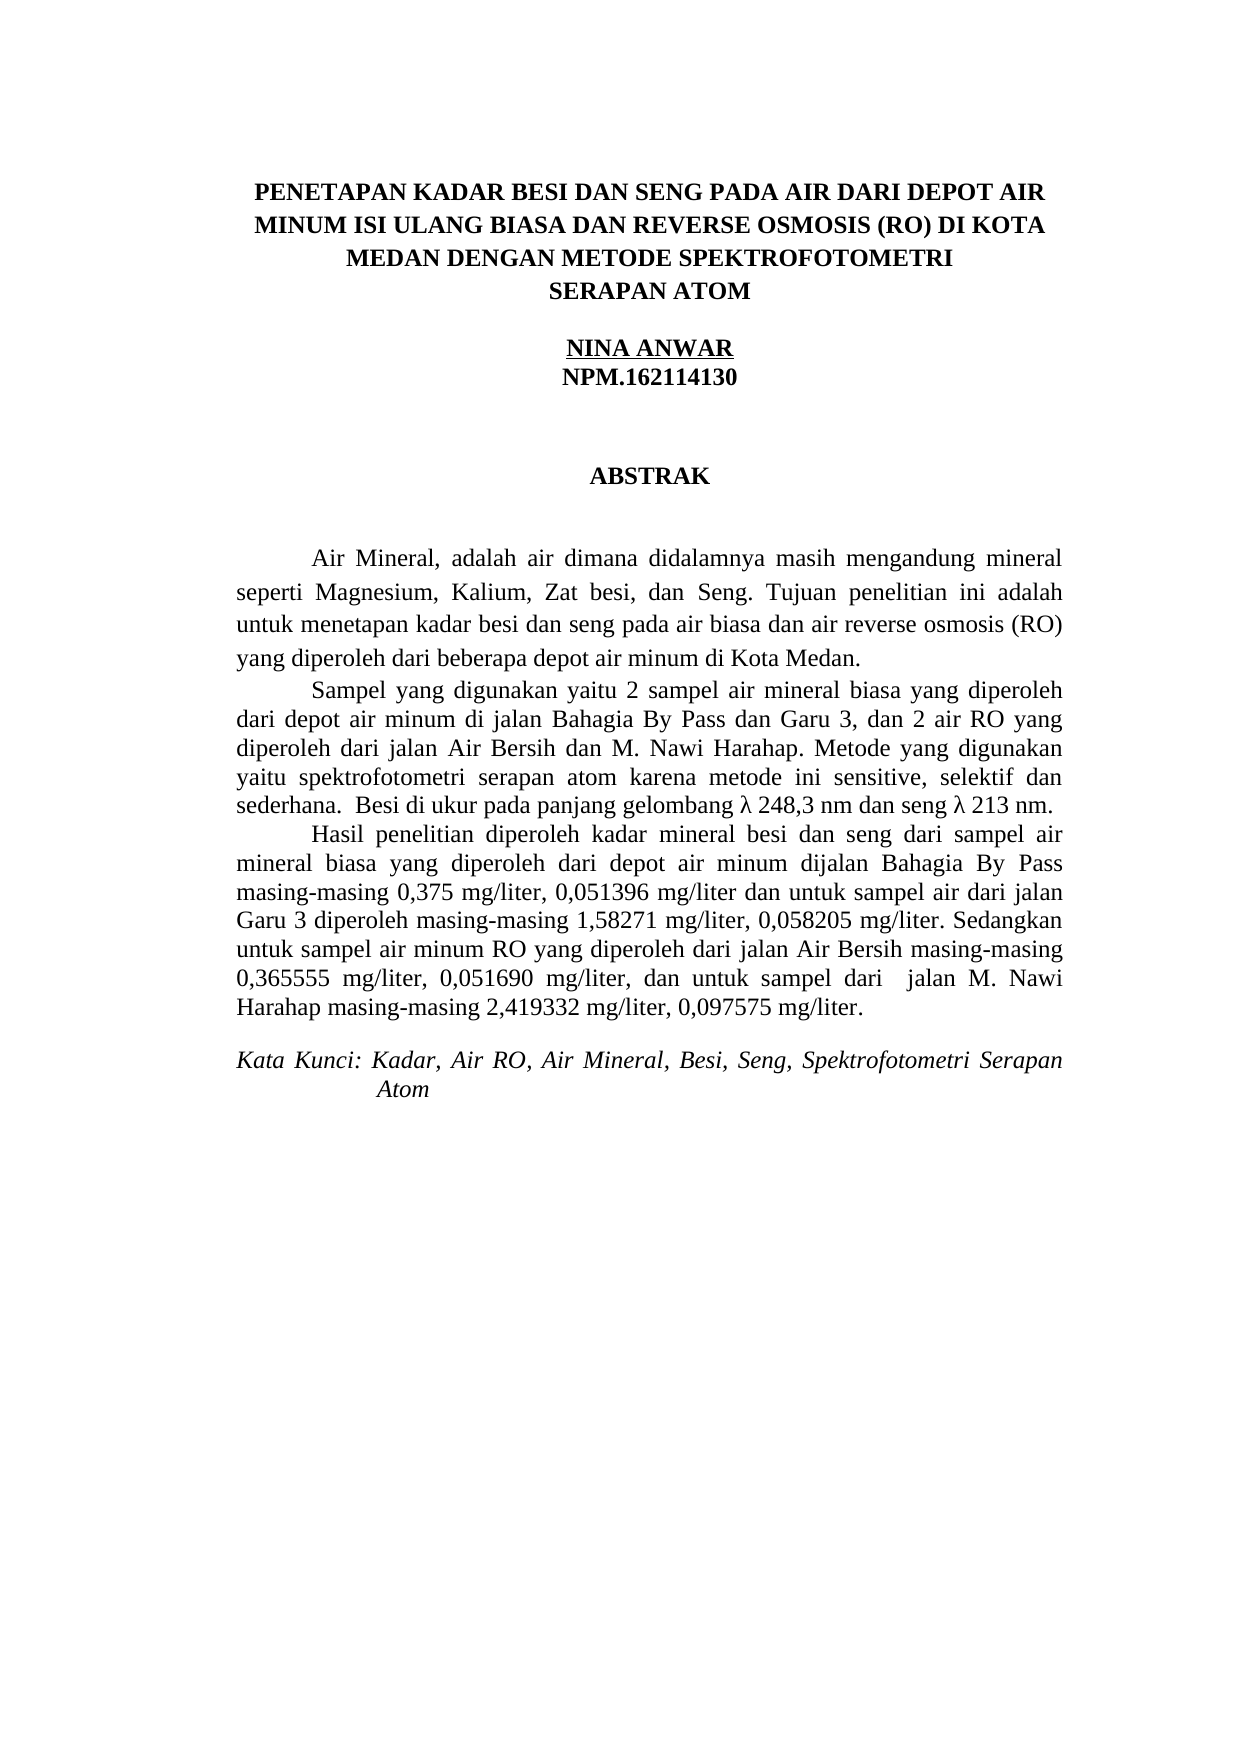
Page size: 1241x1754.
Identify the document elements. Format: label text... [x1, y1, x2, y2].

text SERAPAN ATOM [236, 276, 1063, 333]
text ABSTRAK [236, 461, 1063, 490]
text PENETAPAN KADAR BESI DAN SENG PADA AIR DARI DEPOT AIR MINUM ISI ULANG BIASA DAN REVERSE OSMOSIS (RO) DI KOTA MEDAN DENGAN METODE SPEKTROFOTOMETRI [236, 177, 1063, 272]
text Hasil penelitian diperoleh kadar mineral besi dan seng dari sampel air mineral biasa yang diperoleh dari depot air minum dijalan Bahagia By Pass masing-masing 0,375 mg/liter, 0,051396 mg/liter dan untuk sampel air dari jalan Garu 3 diperoleh masing-masing 1,58271 mg/liter, 0,058205 mg/liter. Sedangkan untuk sampel air minum RO yang diperoleh dari jalan Air Bersih masing-masing 0,365555 mg/liter, 0,051690 mg/liter, dan untuk sampel dari jalan M. Nawi Harahap masing-masing 2,419332 mg/liter, 0,097575 mg/liter. [236, 819, 1063, 1021]
text Air Mineral, adalah air dimana didalamnya masih mengandung mineral seperti Magnesium, Kalium, Zat besi, dan Seng. Tujuan penelitian ini adalah untuk menetapan kadar besi dan seng pada air biasa dan air reverse osmosis (RO) yang diperoleh dari beberapa depot air minum di Kota Medan. [236, 511, 1063, 671]
text NINA ANWAR [236, 333, 1063, 362]
text NPM.162114130 [236, 362, 1063, 391]
text Kata Kunci: Kadar, Air RO, Air Mineral, Besi, Seng, Spektrofotometri Serapan Atom [236, 1046, 1063, 1103]
text Sampel yang digunakan yaitu 2 sampel air mineral biasa yang diperoleh dari depot air minum di jalan Bahagia By Pass dan Garu 3, dan 2 air RO yang diperoleh dari jalan Air Bersih dan M. Nawi Harahap. Metode yang digunakan yaitu spektrofotometri serapan atom karena metode ini sensitive, selektif dan sederhana. Besi di ukur pada panjang gelombang λ 248,3 nm dan seng λ 213 nm. [236, 676, 1063, 819]
